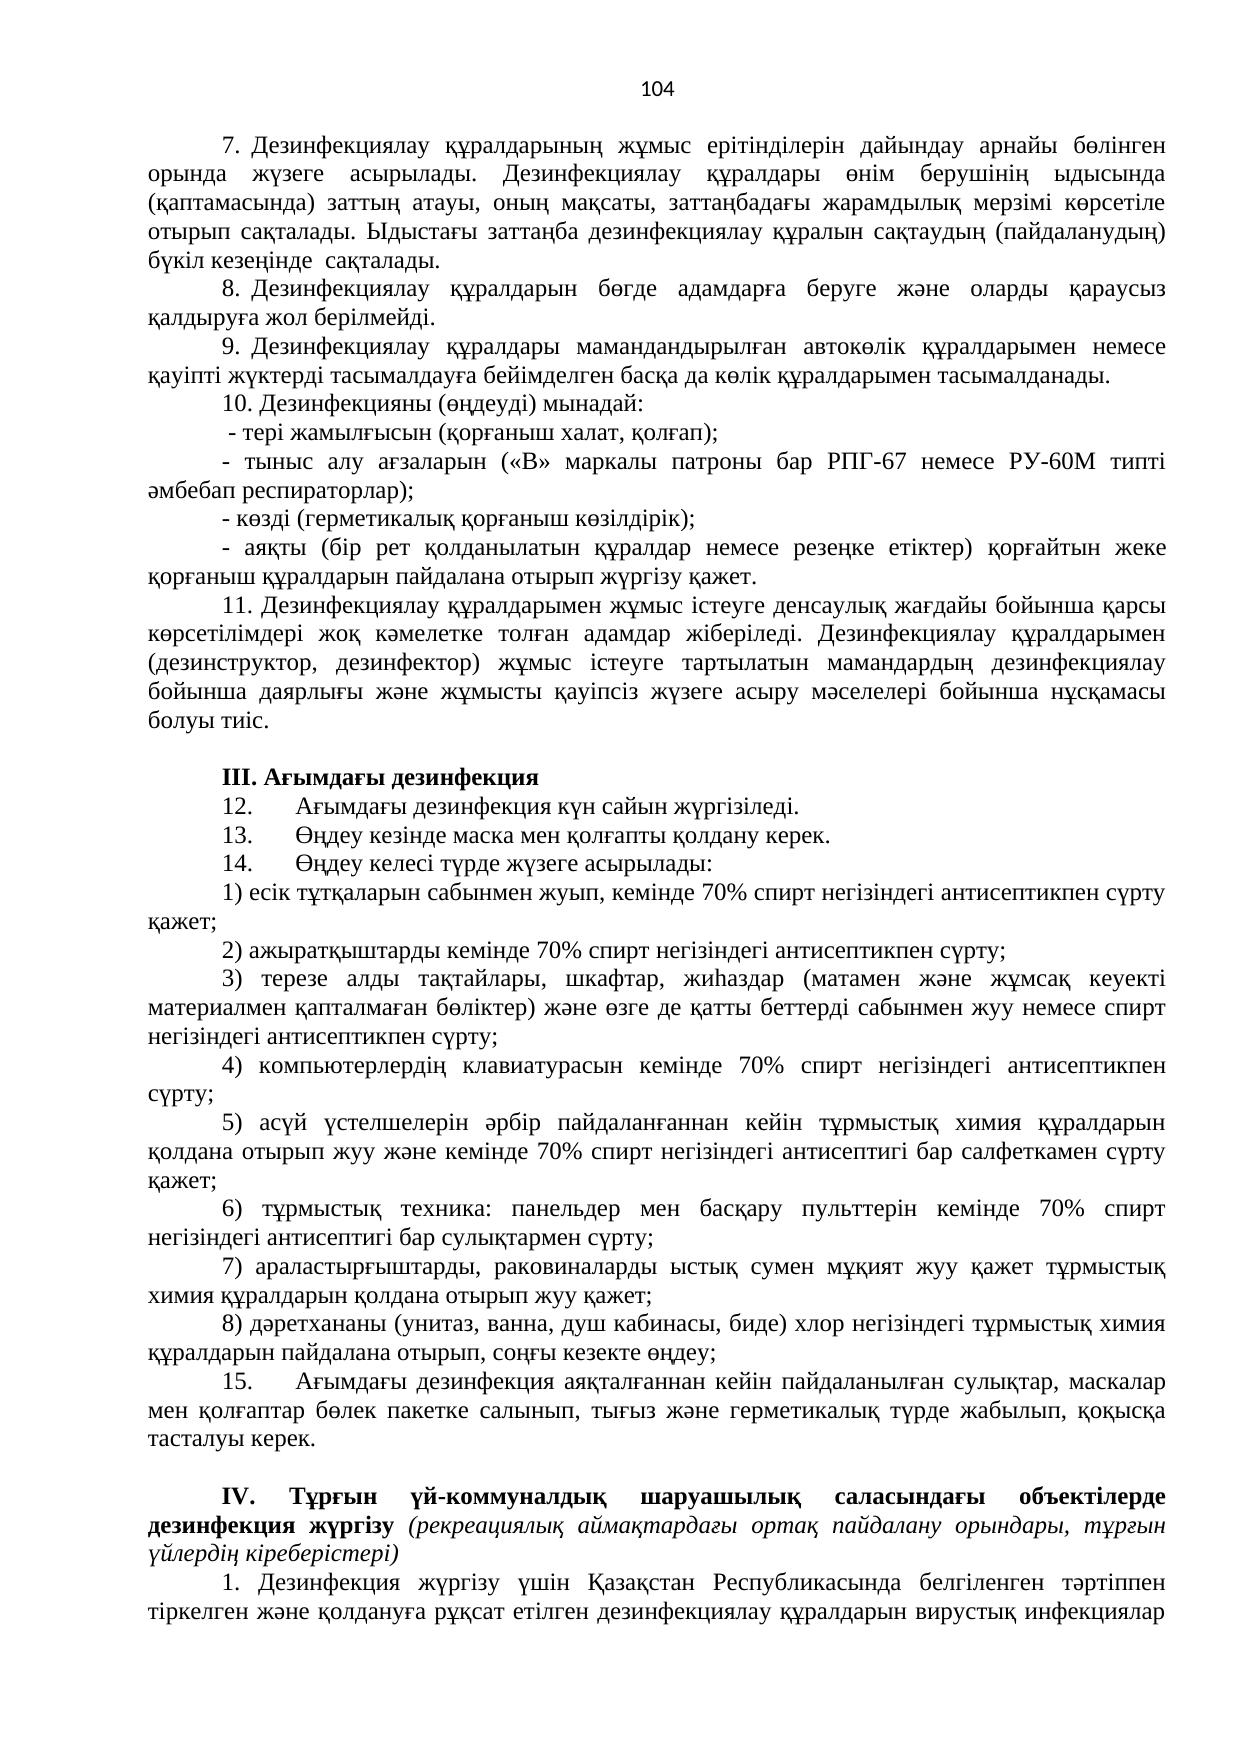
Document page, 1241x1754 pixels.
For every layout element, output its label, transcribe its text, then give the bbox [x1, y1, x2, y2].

text 5) асүй үстелшелерін әрбір пайдаланғаннан кейін тұрмыстық химия құралдарын қолдана отырып жуу және кемінде 70% спирт негізіндегі антисептигі бар салфеткамен сүрту қажет; [148, 1107, 1167, 1193]
text 8. Дезинфекциялау құралдарын бөгде адамдарға беруге және оларды қараусыз қалдыруға жол берілмейді. [148, 273, 1167, 331]
text - аяқты (бір рет қолданылатын құралдар немесе резеңке етіктер) қорғайтын жеке қорғаныш құралдарын пайдалана отырып жүргізу қажет. [148, 532, 1167, 590]
text 7) араластырғыштарды, раковиналарды ыстық сумен мұқият жуу қажет тұрмыстық химия құралдарын қолдана отырып жуу қажет; [148, 1251, 1167, 1308]
text - тыныс алу ағзаларын («В» маркалы патроны бар РПГ-67 немесе РУ-60М типті әмбебап респираторлар); [148, 446, 1167, 503]
text 3) терезе алды тақтайлары, шкафтар, жиһаздар (матамен және жұмсақ кеуекті материалмен қапталмаған бөліктер) және өзге де қатты беттерді сабынмен жуу немесе спирт негізіндегі антисептикпен сүрту; [148, 963, 1167, 1050]
text 7. Дезинфекциялау құралдарының жұмыс ерітінділерін дайындау арнайы бөлінген орында жүзеге асырылады. Дезинфекциялау құралдары өнім берушінің ыдысында (қаптамасында) заттың атауы, оның мақсаты, заттаңбадағы жарамдылық мерзімі көрсетіле отырып сақталады. Ыдыстағы заттаңба дезинфекциялау құралын сақтаудың (пайдаланудың) бүкіл кезеңінде сақталады. [148, 130, 1167, 273]
text 10. Дезинфекцияны (өңдеуді) мынадай: [148, 388, 1167, 417]
text 14. Өңдеу келесі түрде жүзеге асырылады: [148, 848, 1167, 877]
text - тері жамылғысын (қорғаныш халат, қолғап); [148, 417, 1167, 446]
text 11. Дезинфекциялау құралдарымен жұмыс істеуге денсаулық жағдайы бойынша қарсы көрсетілімдері жоқ кәмелетке толған адамдар жіберіледі. Дезинфекциялау құралдарымен (дезинструктор, дезинфектор) жұмыс істеуге тартылатын мамандардың дезинфекциялау бойынша даярлығы және жұмысты қауіпсіз жүзеге асыру мәселелері бойынша нұсқамасы болуы тиіс. [148, 590, 1167, 733]
text 1) есік тұтқаларын сабынмен жуып, кемінде 70% спирт негізіндегі антисептикпен сүрту қажет; [148, 877, 1167, 935]
text 4) компьютерлердің клавиатурасын кемінде 70% спирт негізіндегі антисептикпен сүрту; [148, 1050, 1167, 1107]
text 2) ажыратқыштарды кемінде 70% спирт негізіндегі антисептикпен сүрту; [148, 935, 1167, 963]
text 15. Ағымдағы дезинфекция аяқталғаннан кейін пайдаланылған сулықтар, маскалар мен қолғаптар бөлек пакетке салынып, тығыз және герметикалық түрде жабылып, қоқысқа тасталуы керек. [148, 1366, 1167, 1452]
text 12. Ағымдағы дезинфекция күн сайын жүргізіледі. [148, 791, 1167, 820]
text 8) дәретхананы (унитаз, ванна, душ кабинасы, биде) хлор негізіндегі тұрмыстық химия құралдарын пайдалана отырып, соңғы кезекте өңдеу; [148, 1308, 1167, 1366]
text 13. Өңдеу кезінде маска мен қолғапты қолдану керек. [148, 820, 1167, 848]
text - көзді (герметикалық қорғаныш көзілдірік); [148, 503, 1167, 532]
text ІІІ. Ағымдағы дезинфекция [148, 762, 1167, 791]
text 6) тұрмыстық техника: панельдер мен басқару пульттерін кемінде 70% спирт негізіндегі антисептигі бар сулықтармен сүрту; [148, 1193, 1167, 1251]
text IV. Тұрғын үй-коммуналдық шаруашылық саласындағы объектілерде дезинфекция жүргізу (рекреациялық аймақтардағы ортақ пайдалану орындары, тұрғын үйлердің кіреберістері) [148, 1481, 1167, 1567]
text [148, 1567, 1167, 1625]
text 9. Дезинфекциялау құралдары мамандандырылған автокөлік құралдарымен немесе қауіпті жүктерді тасымалдауға бейімделген басқа да көлік құралдарымен тасымалданады. [148, 331, 1167, 388]
